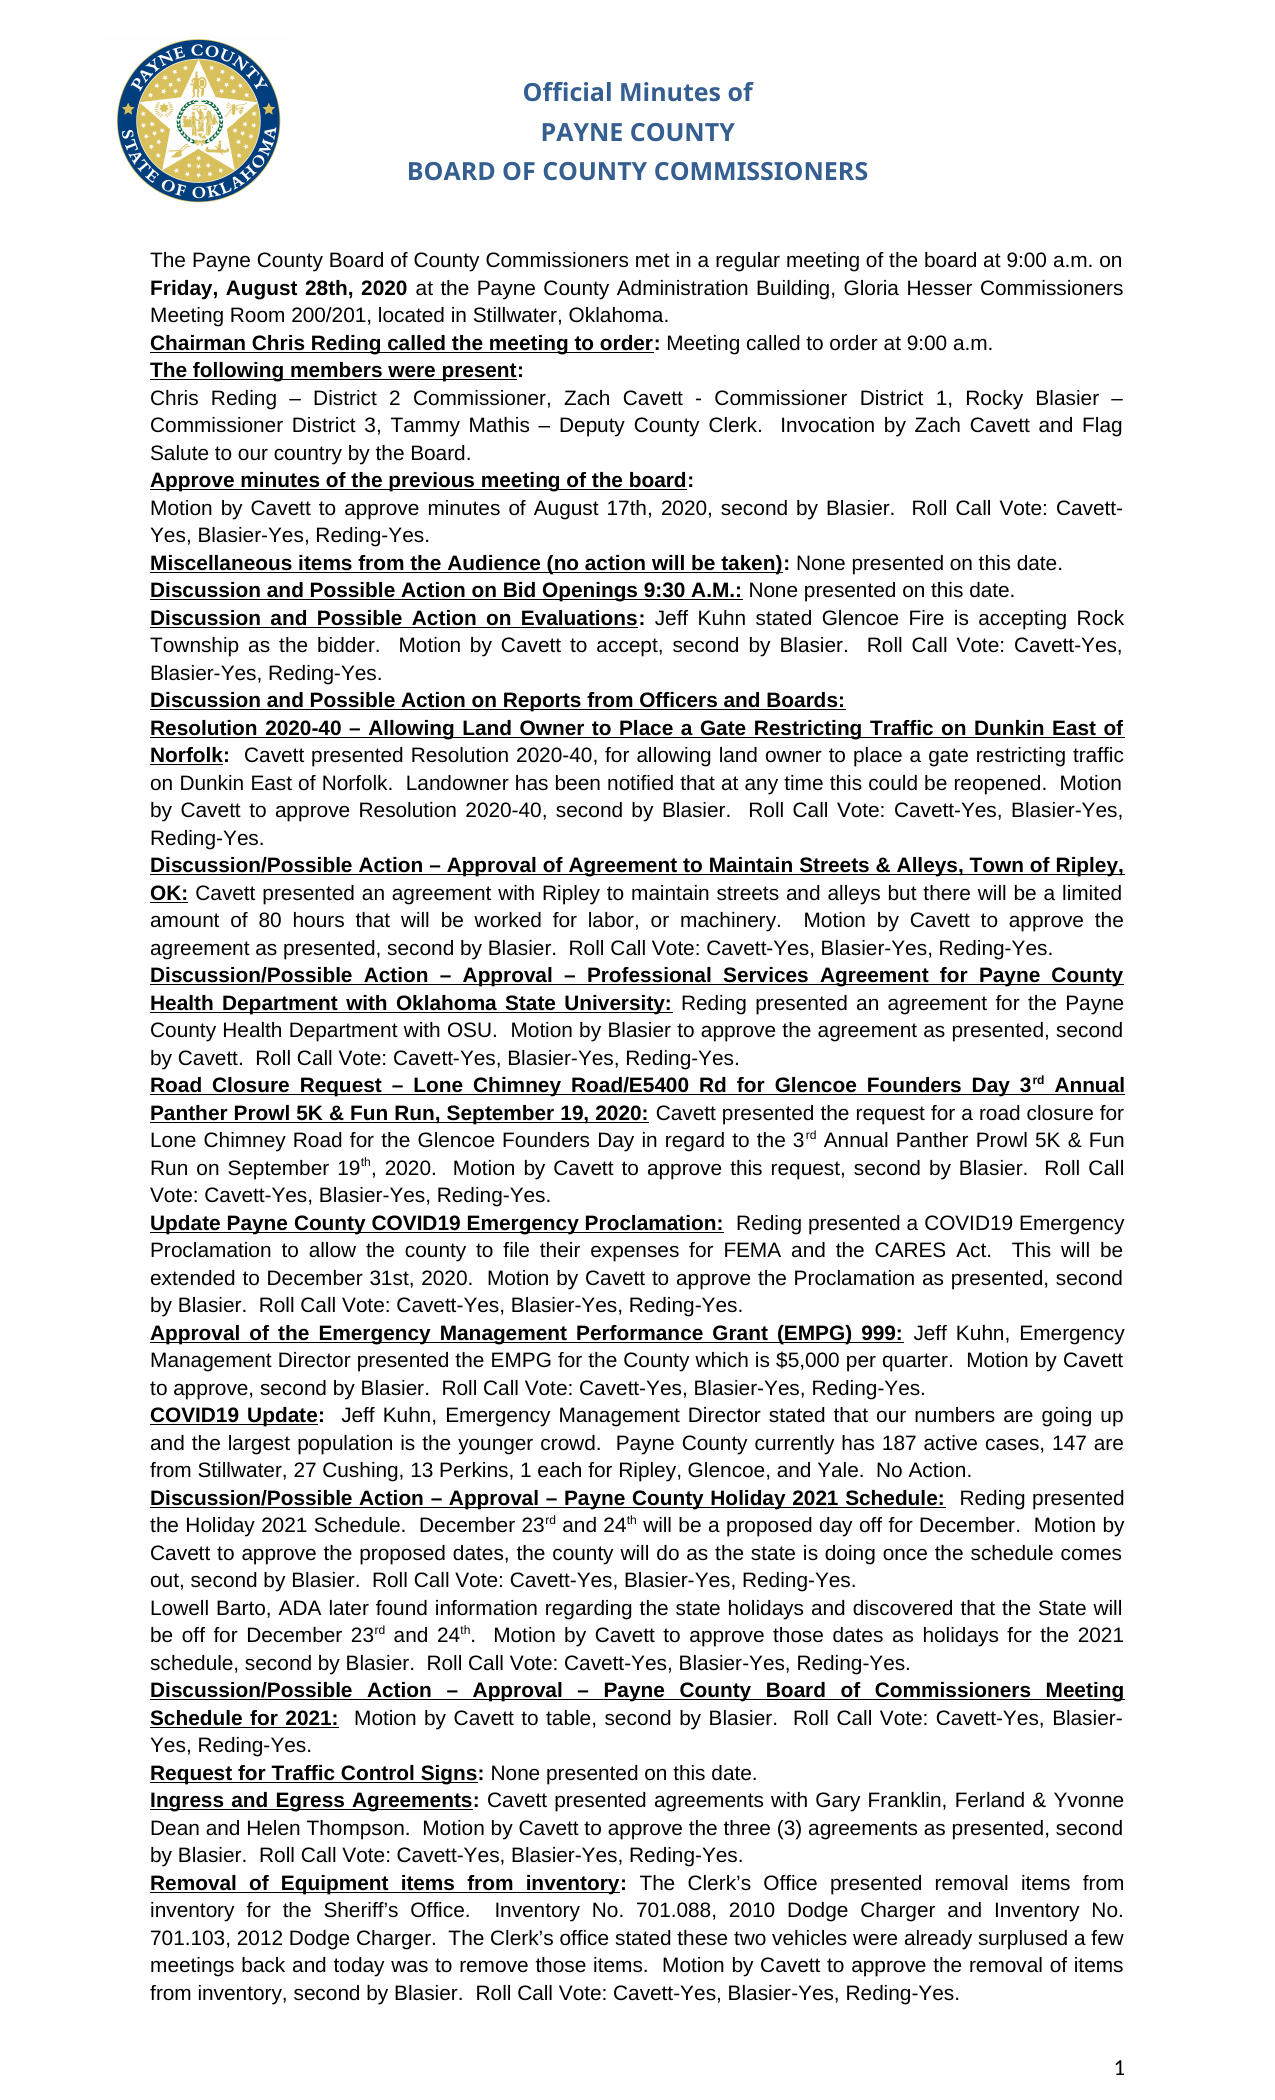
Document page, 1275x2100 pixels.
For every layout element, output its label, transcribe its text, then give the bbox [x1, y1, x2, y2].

text Discussion and Possible Action on Evaluations: Jeff Kuhn stated Glencoe Fire is accepting Rock Township as the bidder. Motion by Cavett to accept, second by Blasier. Roll Call Vote: Cavett-Yes, Blasier-Yes, Reding-Yes. [150, 606, 1125, 684]
text The following members were present: [150, 358, 1125, 382]
text Discussion/Possible Action – Approval – Payne County Board of Commissioners Meeting Schedule for 2021: Motion by Cavett to table, second by Blasier. Roll Call Vote: Cavett-Yes, Blasier-Yes, Reding-Yes. [150, 1678, 1125, 1699]
text Discussion/Possible Action – Approval – Payne County Board of Commissioners Meeting Schedule for 2021: Motion by Cavett to table, second by Blasier. Roll Call Vote: Cavett-Yes, Blasier-Yes, Reding-Yes. [150, 1700, 1125, 1757]
text Discussion/Possible Action – Approval – Professional Services Agreement for Payne County Health Department with Oklahoma State University: Reding presented an agreement for the Payne County Health Department with OSU. Motion by Blasier to approve the agreement as presented, second by Cavett. Roll Call Vote: Cavett-Yes, Blasier-Yes, Reding-Yes. [150, 963, 1125, 1069]
text Chris Reding – District 2 Commissioner, Zach Cavett - Commissioner District 1, Rocky Blasier – Commissioner District 3, Tammy Mathis – Deputy County Clerk. Invocation by Zach Cavett and Flag Salute to our country by the Board. [150, 386, 1125, 464]
text Approve minutes of the previous meeting of the board: [150, 468, 1125, 492]
text Lowell Barto, ADA later found information regarding the state holidays and discovered that the State will be off for December 23rd and 24th. Motion by Cavett to approve those dates as holidays for the 2021 schedule, second by Blasier. Roll Call Vote: Cavett-Yes, Blasier-Yes, Reding-Yes. [150, 1596, 1125, 1674]
text Ingress and Egress Agreements: Cavett presented agreements with Gary Franklin, Ferland & Yvonne Dean and Helen Thompson. Motion by Cavett to approve the three (3) agreements as presented, second by Blasier. Roll Call Vote: Cavett-Yes, Blasier-Yes, Reding-Yes. [150, 1788, 1125, 1867]
text Update Payne County COVID19 Emergency Proclamation: Reding presented a COVID19 Emergency Proclamation to allow the county to file their expenses for FEMA and the CARES Act. This will be extended to December 31st, 2020. Motion by Cavett to approve the Proclamation as presented, second by Blasier. Roll Call Vote: Cavett-Yes, Blasier-Yes, Reding-Yes. [150, 1211, 1125, 1317]
text Removal of Equipment items from inventory: The Clerk’s Office presented removal items from inventory for the Sheriff’s Office. Inventory No. 701.088, 2010 Dodge Charger and Inventory No. 701.103, 2012 Dodge Charger. The Clerk’s office stated these two vehicles were already surplused a few meetings back and today was to remove those items. Motion by Cavett to approve the removal of items from inventory, second by Blasier. Roll Call Vote: Cavett-Yes, Blasier-Yes, Reding-Yes. [150, 1871, 1125, 2004]
text Discussion and Possible Action on Reports from Officers and Boards: [150, 688, 1125, 712]
text Discussion/Possible Action – Approval – Payne County Holiday 2021 Schedule: Reding presented the Holiday 2021 Schedule. December 23rd and 24th will be a proposed day off for December. Motion by Cavett to approve the proposed dates, the county will do as the state is doing once the schedule comes out, second by Blasier. Roll Call Vote: Cavett-Yes, Blasier-Yes, Reding-Yes. [150, 1486, 1125, 1592]
text Miscellaneous items from the Audience (no action will be taken): None presented on this date. [150, 551, 1125, 574]
text The Payne County Board of County Commissioners met in a regular meeting of the board at 9:00 a.m. on Friday, August 28th, 2020 at the Payne County Administration Building, Gloria Hesser Commissioners Meeting Room 200/201, located in Stillwater, Oklahoma. [150, 248, 1125, 327]
text Discussion/Possible Action – Approval of Agreement to Maintain Streets & Alleys, Town of Ripley, OK: Cavett presented an agreement with Ripley to maintain streets and alleys but there will be a limited amount of 80 hours that will be worked for labor, or machinery. Motion by Cavett to approve the agreement as presented, second by Blasier. Roll Call Vote: Cavett-Yes, Blasier-Yes, Reding-Yes. [150, 875, 1125, 959]
text COVID19 Update: Jeff Kuhn, Emergency Management Director stated that our numbers are going up and the largest population is the younger crowd. Payne County currently has 187 active cases, 147 are from Stillwater, 27 Cushing, 13 Perkins, 1 each for Ripley, Glencoe, and Yale. No Action. [150, 1403, 1125, 1482]
text Request for Traffic Control Signs: None presented on this date. [150, 1761, 1125, 1784]
text Chairman Chris Reding called the meeting to order: Meeting called to order at 9:00 a.m. [150, 331, 1125, 354]
text Approval of the Emergency Management Performance Grant (EMPG) 999: Jeff Kuhn, Emergency Management Director presented the EMPG for the County which is $5,000 per quarter. Motion by Cavett to approve, second by Blasier. Roll Call Vote: Cavett-Yes, Blasier-Yes, Reding-Yes. [150, 1321, 1125, 1399]
text Discussion and Possible Action on Bid Openings 9:30 A.M.: None presented on this date. [150, 578, 1125, 602]
text Road Closure Request – Lone Chimney Road/E5400 Rd for Glencoe Founders Day 3rd Annual Panther Prowl 5K & Fun Run, September 19, 2020: Cavett presented the request for a road closure for Lone Chimney Road for the Glencoe Founders Day in regard to the 3rd Annual Panther Prowl 5K & Fun Run on September 19th, 2020. Motion by Cavett to approve this request, second by Blasier. Roll Call Vote: Cavett-Yes, Blasier-Yes, Reding-Yes. [150, 1095, 1125, 1207]
text Motion by Cavett to approve minutes of August 17th, 2020, second by Blasier. Roll Call Vote: Cavett-Yes, Blasier-Yes, Reding-Yes. [150, 496, 1125, 547]
picture [100, 35, 296, 206]
text Resolution 2020-40 – Allowing Land Owner to Place a Gate Restricting Traffic on Dunkin East of Norfolk: Cavett presented Resolution 2020-40, for allowing land owner to place a gate restricting traffic on Dunkin East of Norfolk. Landowner has been notified that at any time this could be reopened. Motion by Cavett to approve Resolution 2020-40, second by Blasier. Roll Call Vote: Cavett-Yes, Blasier-Yes, Reding-Yes. [150, 738, 1125, 849]
